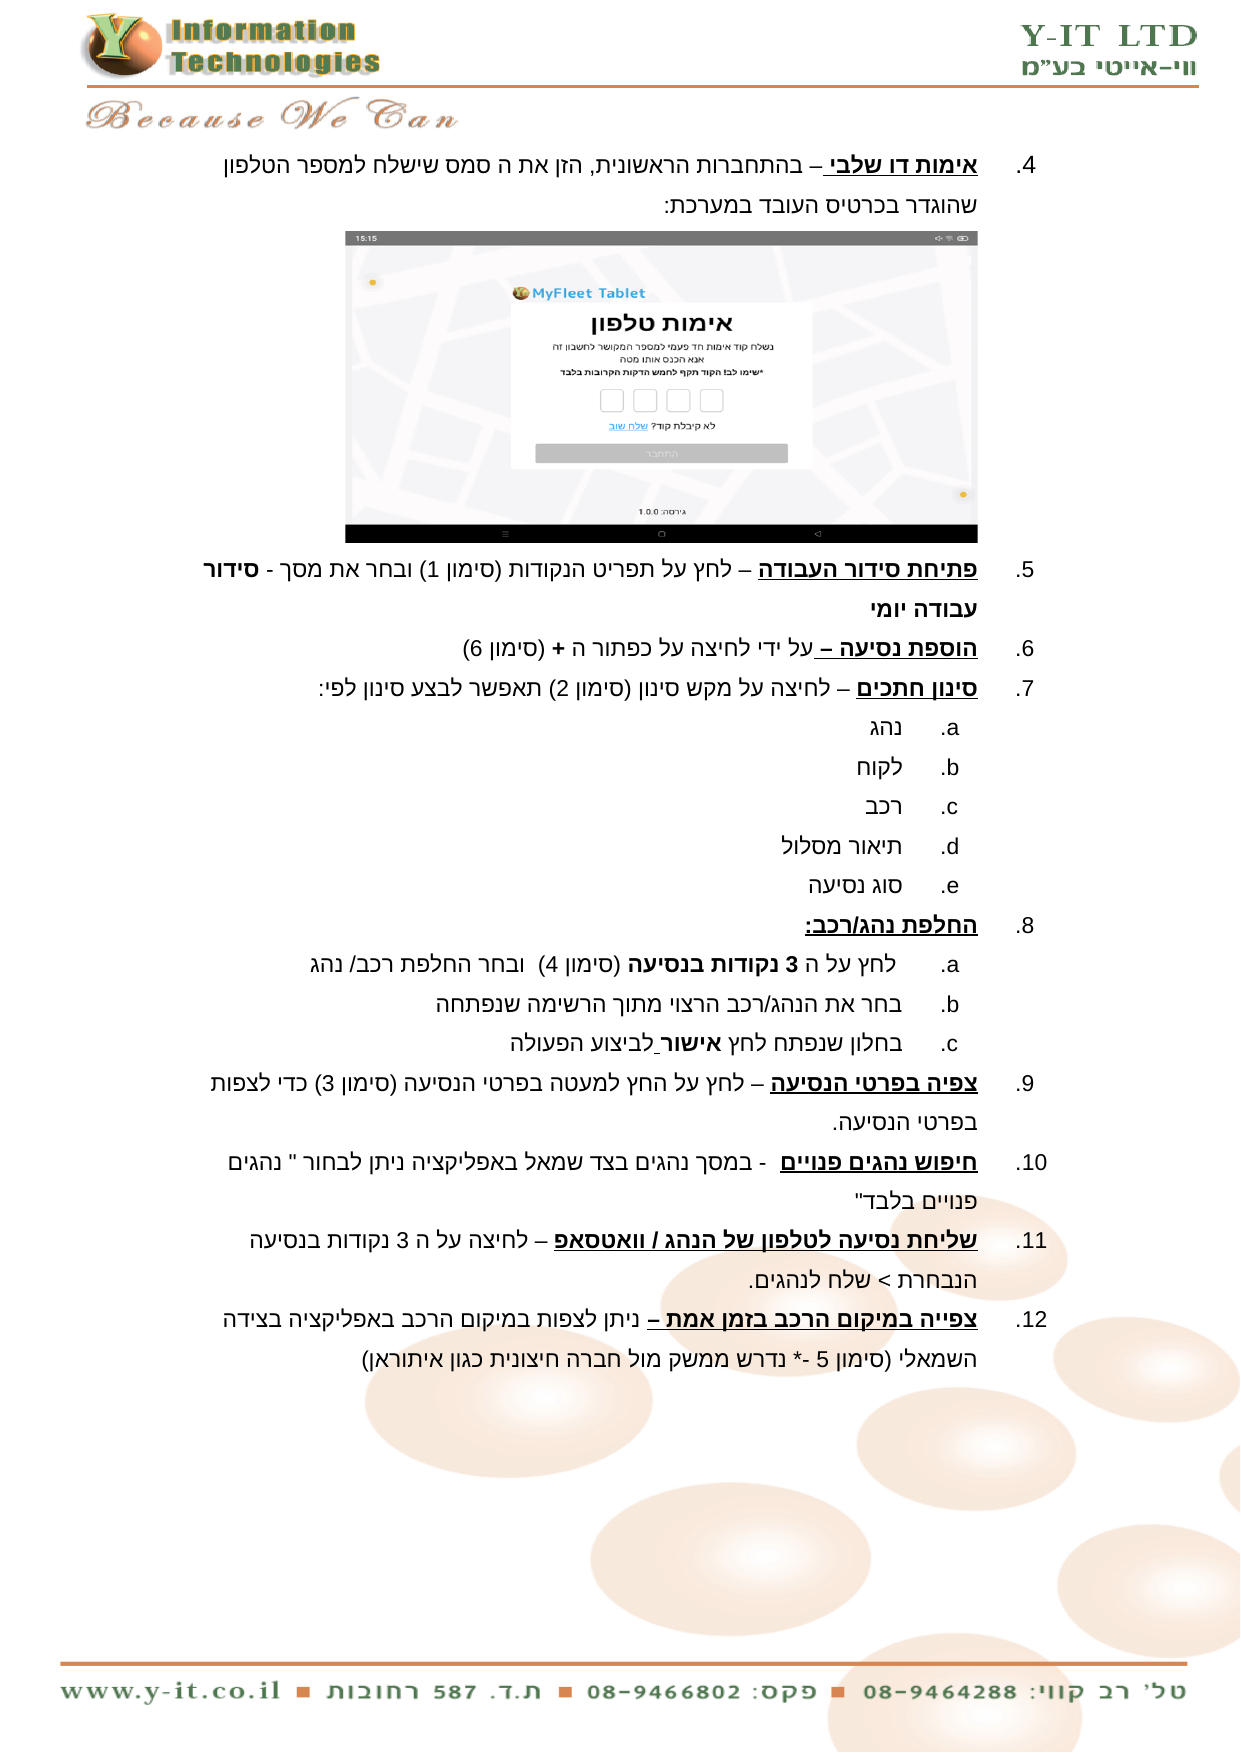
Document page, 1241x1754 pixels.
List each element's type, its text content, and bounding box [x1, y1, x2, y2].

list שליחת נסיעה לטלפון של הנהג / וואטסאפ – לחיצה על ה 3 נקודות בנסיעה הנבחרת > שלח לנהגים. [187, 1227, 1015, 1293]
list סינון חתכים – לחיצה על מקש סינון (סימון 2) תאפשר לבצע סינון לפי: [187, 675, 1015, 701]
list פתיחת סידור העבודה – לחץ על תפריט הנקודות (סימון 1) ובחר את מסך - סידור עבודה יומי [187, 556, 1015, 622]
list החלפת נהג/רכב: [187, 912, 1015, 938]
list צפייה במיקום הרכב בזמן אמת – ניתן לצפות במיקום הרכב באפליקציה בצידה השמאלי (סימון 5 -* נדרש ממשק מול חברה חיצונית כגון איתוראן) [187, 1306, 1015, 1372]
list לחץ על ה 3 נקודות בנסיעה (סימון 4) ובחר החלפת רכב/ נהג [187, 951, 940, 977]
list הוספת נסיעה – על ידי לחיצה על כפתור ה + (סימון 6) [187, 635, 1015, 662]
list חיפוש נהגים פנויים - במסך נהגים בצד שמאל באפליקציה ניתן לבחור " נהגים פנויים בלבד" [187, 1148, 1015, 1214]
list נהג [187, 714, 940, 741]
list תיאור מסלול [187, 833, 940, 859]
list בחלון שנפתח לחץ אישור לביצוע הפעולה [187, 1030, 940, 1056]
list בחר את הנהג/רכב הרצוי מתוך הרשימה שנפתחה [187, 991, 940, 1017]
picture [345, 231, 978, 543]
list לקוח [187, 754, 940, 780]
list סוג נסיעה [187, 872, 940, 898]
list צפיה בפרטי הנסיעה – לחץ על החץ למעטה בפרטי הנסיעה (סימון 3) כדי לצפות בפרטי הנסיעה. [187, 1069, 1015, 1135]
list רכב [187, 793, 940, 819]
